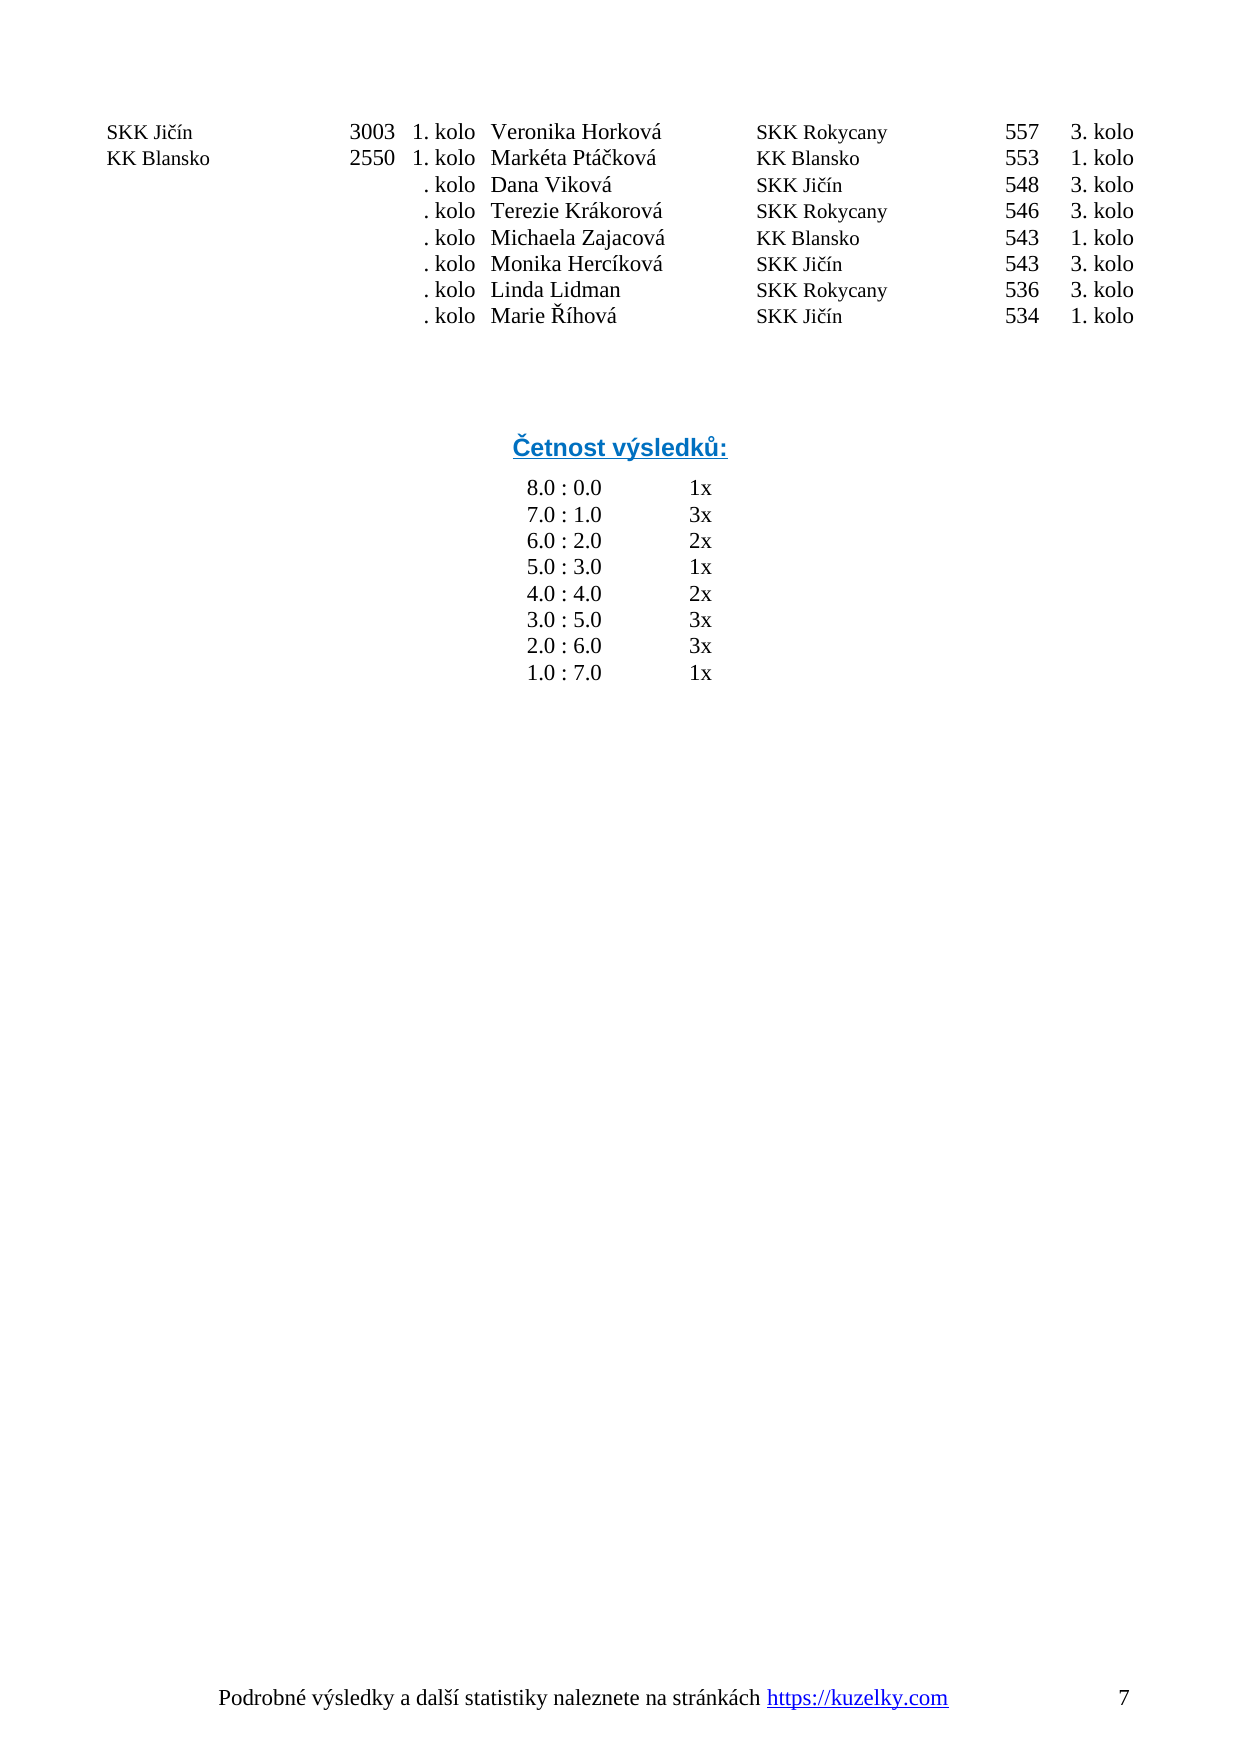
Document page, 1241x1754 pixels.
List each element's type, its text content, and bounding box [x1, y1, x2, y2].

text . kolo Monika Hercíková SKK Jičín 543 3. kolo [106, 250, 1134, 276]
text . kolo Linda Lidman SKK Rokycany 536 3. kolo [106, 276, 1134, 303]
text 5.0 : 3.0 1x [106, 553, 1134, 580]
text . kolo Michaela Zajacová KK Blansko 543 1. kolo [106, 223, 1134, 250]
text 6.0 : 2.0 2x [106, 527, 1134, 553]
text 3.0 : 5.0 3x [106, 606, 1134, 632]
text 1.0 : 7.0 1x [106, 659, 1134, 685]
text Četnost výsledků: [94, 433, 1145, 462]
text 8.0 : 0.0 1x [106, 474, 1134, 501]
text 7.0 : 1.0 3x [106, 501, 1134, 527]
text SKK Jičín 3003 1. kolo Veronika Horková SKK Rokycany 557 3. kolo [106, 118, 1134, 144]
text . kolo Dana Viková SKK Jičín 548 3. kolo [106, 171, 1134, 197]
text 2.0 : 6.0 3x [106, 632, 1134, 659]
text . kolo Terezie Krákorová SKK Rokycany 546 3. kolo [106, 197, 1134, 223]
text 4.0 : 4.0 2x [106, 580, 1134, 606]
text . kolo Marie Říhová SKK Jičín 534 1. kolo [106, 303, 1134, 329]
text KK Blansko 2550 1. kolo Markéta Ptáčková KK Blansko 553 1. kolo [106, 144, 1134, 171]
